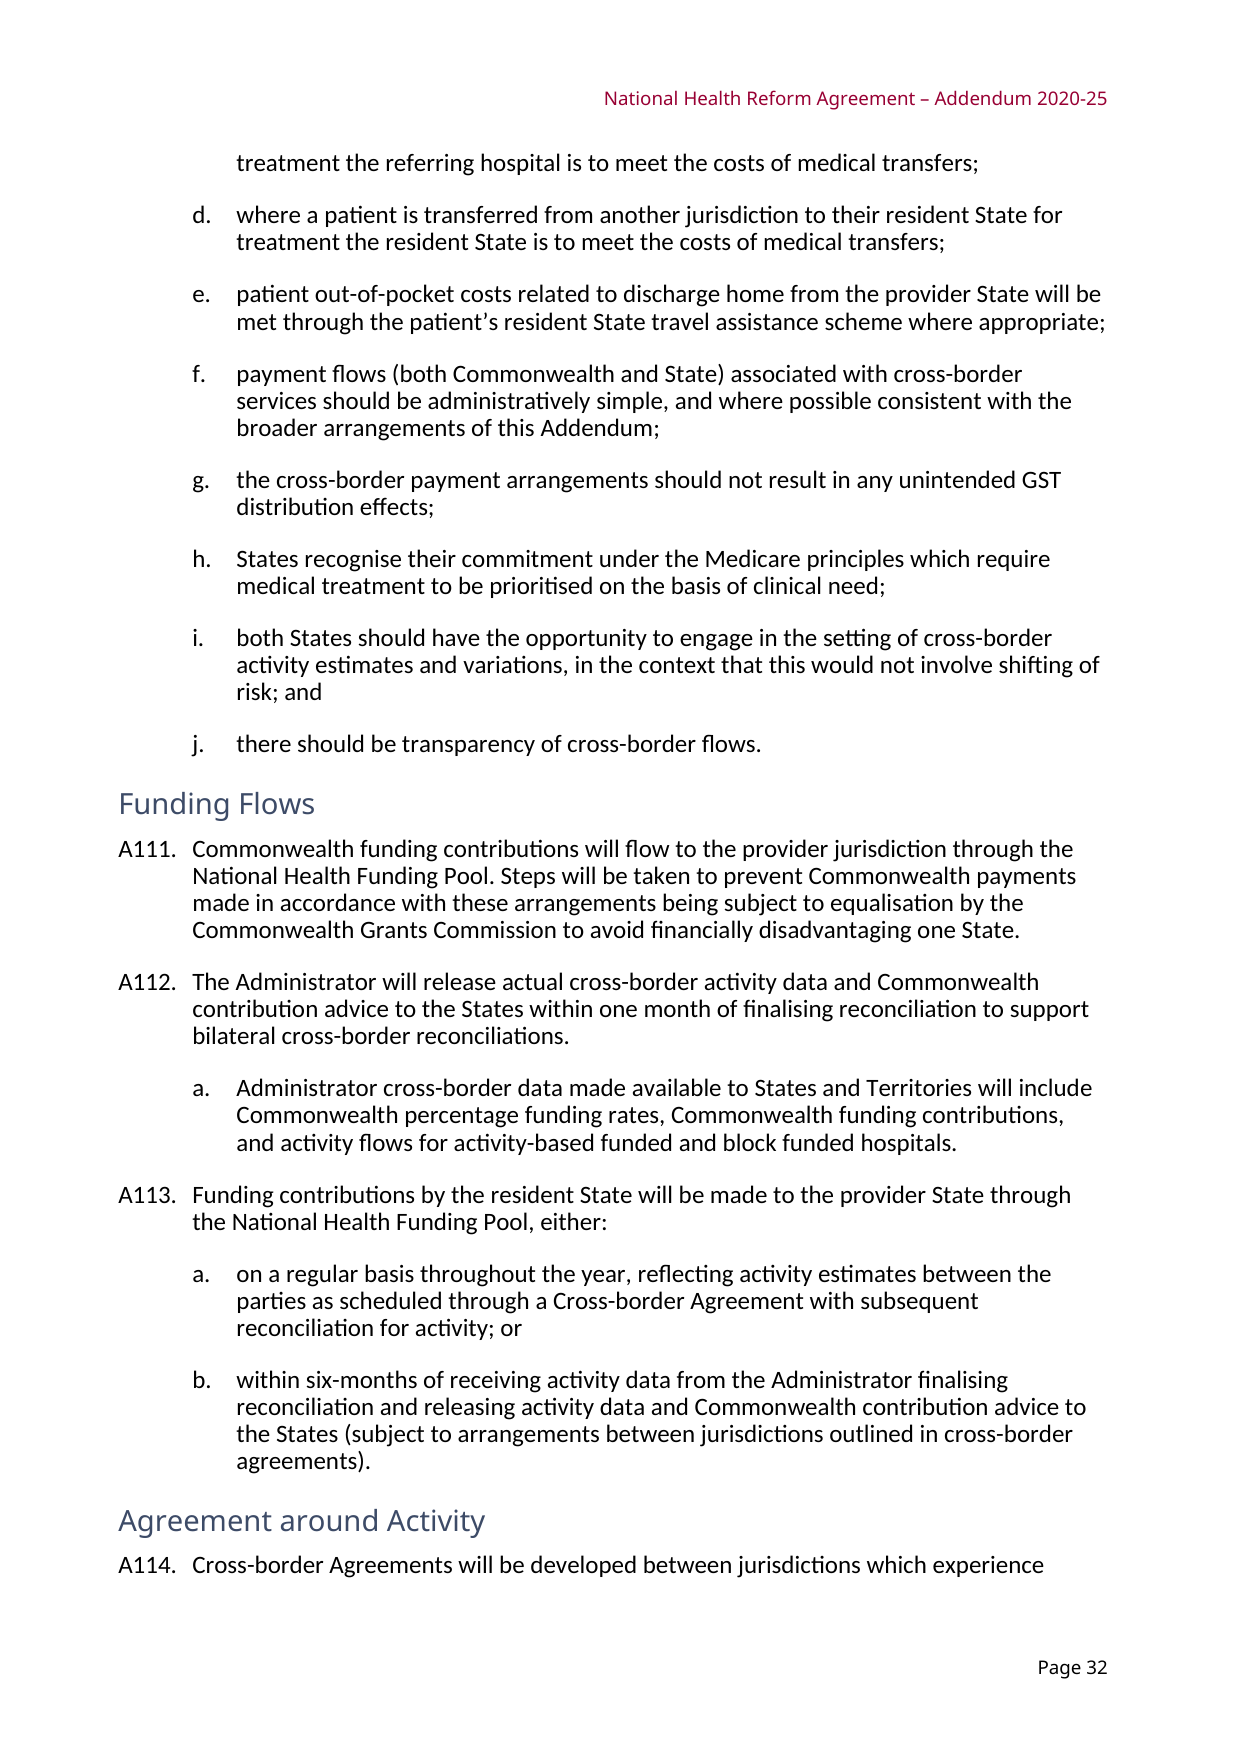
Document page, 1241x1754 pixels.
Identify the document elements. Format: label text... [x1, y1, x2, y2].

list there should be transparency of cross-border flows. [192, 731, 1107, 758]
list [118, 1552, 1107, 1579]
list within six-months of receiving activity data from the Administrator finalising reconciliation and releasing activity data and Commonwealth contribution advice to the States (subject to arrangements between jurisdictions outlined in cross-border agreements). [192, 1367, 1107, 1475]
list States recognise their commitment under the Medicare principles which require medical treatment to be prioritised on the basis of clinical need; [192, 546, 1107, 600]
subtitle Funding Flows [118, 783, 1107, 823]
list Funding contributions by the resident State will be made to the provider State through the National Health Funding Pool, either: [118, 1181, 1107, 1236]
list payment flows (both Commonwealth and State) associated with cross-border services should be administratively simple, and where possible consistent with the broader arrangements of this Addendum; [192, 360, 1107, 442]
list Administrator cross-border data made available to States and Territories will include Commonwealth percentage funding rates, Commonwealth funding contributions, and activity flows for activity-based funded and block funded hospitals. [192, 1075, 1107, 1156]
list both States should have the opportunity to engage in the setting of cross-border activity estimates and variations, in the context that this would not involve shifting of risk; and [192, 625, 1107, 706]
list The Administrator will release actual cross-border activity data and Commonwealth contribution advice to the States within one month of finalising reconciliation to support bilateral cross-border reconciliations. [118, 969, 1107, 1050]
list on a regular basis throughout the year, reflecting activity estimates between the parties as scheduled through a Cross-border Agreement with subsequent reconciliation for activity; or [192, 1261, 1107, 1342]
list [192, 150, 1107, 177]
list patient out-of-pocket costs related to discharge home from the provider State will be met through the patient’s resident State travel assistance scheme where appropriate; [192, 281, 1107, 335]
list where a patient is transferred from another jurisdiction to their resident State for treatment the resident State is to meet the costs of medical transfers; [192, 202, 1107, 256]
list the cross-border payment arrangements should not result in any unintended GST distribution effects; [192, 467, 1107, 521]
subtitle Agreement around Activity [118, 1500, 1107, 1540]
list Commonwealth funding contributions will flow to the provider jurisdiction through the National Health Funding Pool. Steps will be taken to prevent Commonwealth payments made in accordance with these arrangements being subject to equalisation by the Commonwealth Grants Commission to avoid financially disadvantaging one State. [118, 836, 1107, 944]
